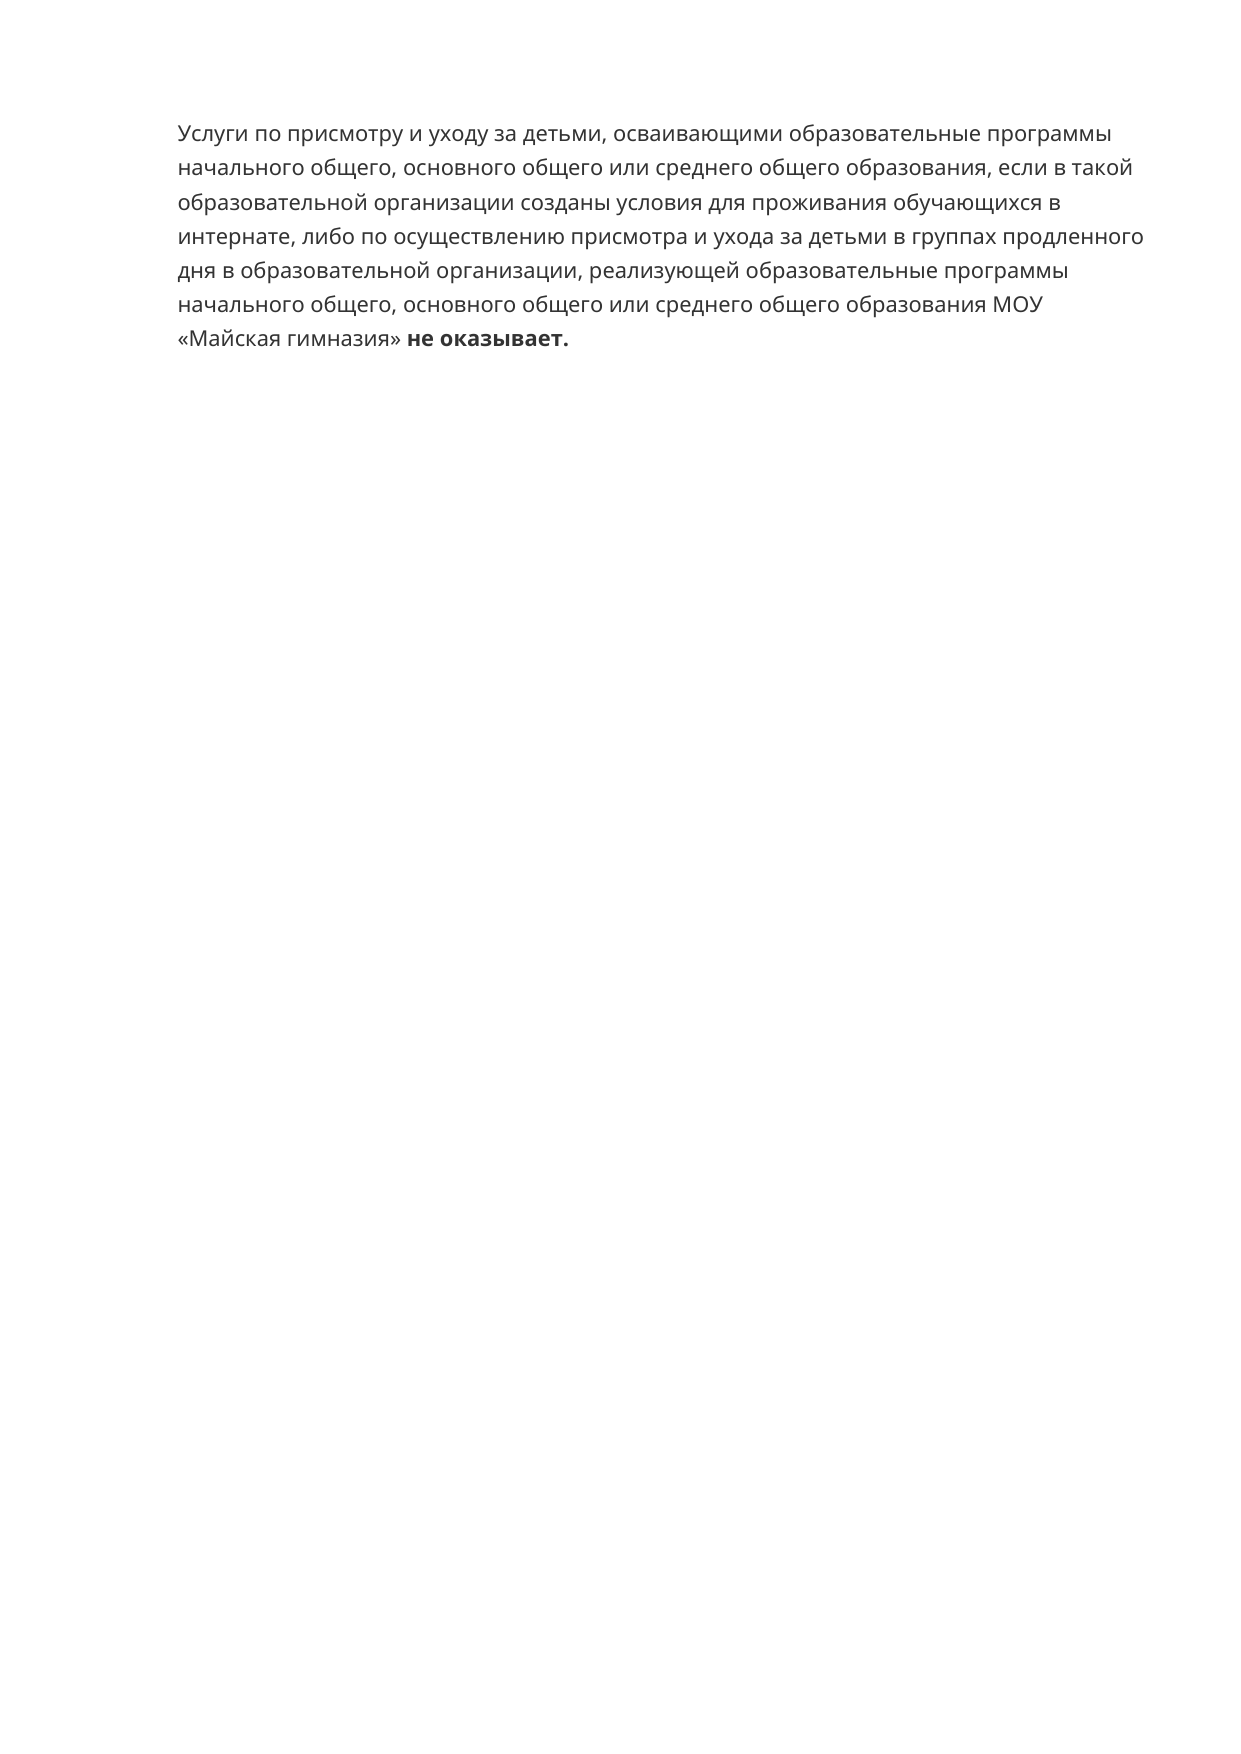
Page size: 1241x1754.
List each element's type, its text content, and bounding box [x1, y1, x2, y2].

text Услуги по присмотру и уходу за детьми, осваивающими образовательные программы начального общего, основного общего или среднего общего образования, если в такой образовательной организации созданы условия для проживания обучающихся в интернате, либо по осуществлению присмотра и ухода за детьми в группах продленного дня в образовательной организации, реализующей образовательные программы начального общего, основного общего или среднего общего образования МОУ «Майская гимназия» не оказывает. [177, 118, 1152, 353]
